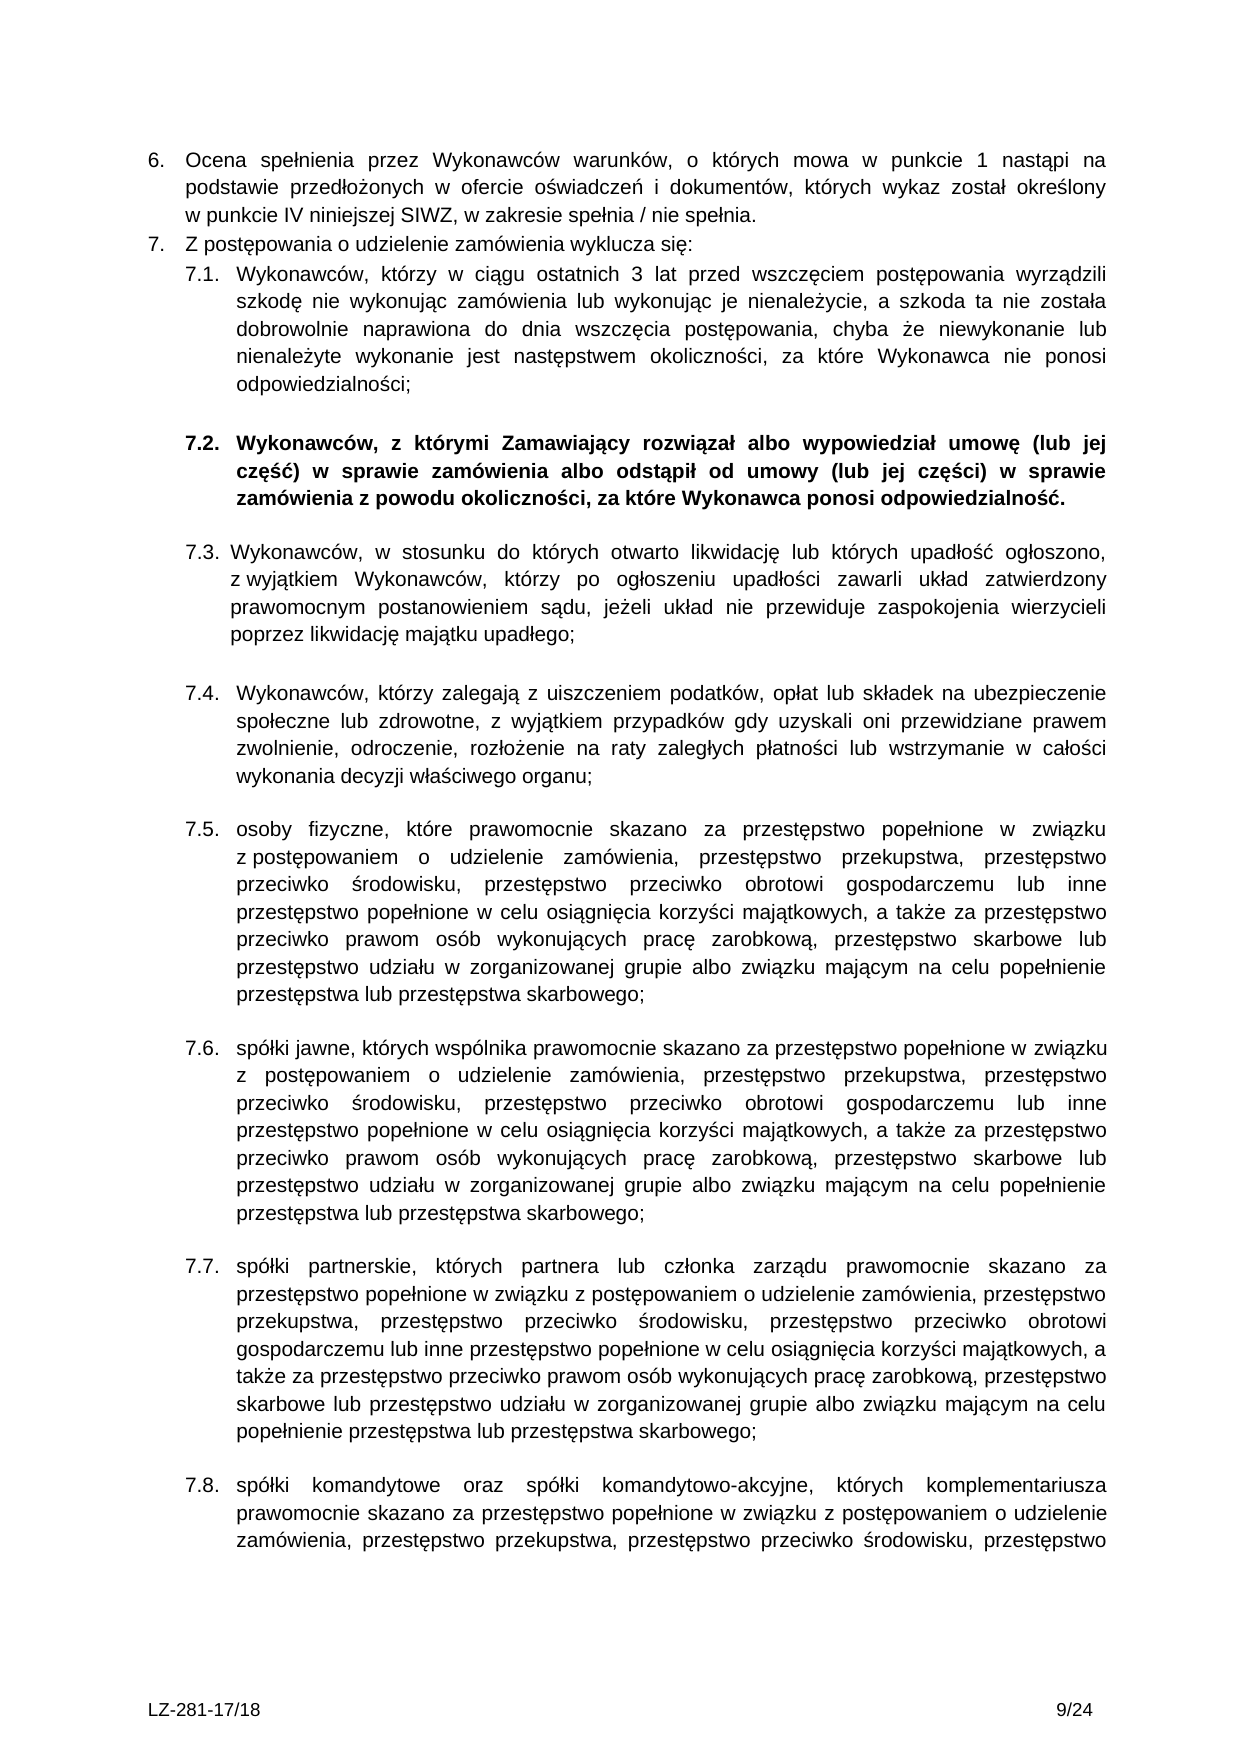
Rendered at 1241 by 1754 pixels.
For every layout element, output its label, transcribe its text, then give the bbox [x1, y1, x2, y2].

list Wykonawców, z którymi Zamawiający rozwiązał albo wypowiedział umowę (lub jej część) w sprawie zamówienia albo odstąpił od umowy (lub jej części) w sprawie zamówienia z powodu okoliczności, za które Wykonawca ponosi odpowiedzialność. [185, 431, 1107, 510]
list Wykonawców, którzy w ciągu ostatnich 3 lat przed wszczęciem postępowania wyrządzili szkodę nie wykonując zamówienia lub wykonując je nienależycie, a szkoda ta nie została dobrowolnie naprawiona do dnia wszczęcia postępowania, chyba że niewykonanie lub nienależyte wykonanie jest następstwem okoliczności, za które Wykonawca nie ponosi odpowiedzialności; [185, 262, 1107, 396]
list Wykonawców, którzy zalegają z uiszczeniem podatków, opłat lub składek na ubezpieczenie społeczne lub zdrowotne, z wyjątkiem przypadków gdy uzyskali oni przewidziane prawem zwolnienie, odroczenie, rozłożenie na raty zaległych płatności lub wstrzymanie w całości wykonania decyzji właściwego organu; [185, 681, 1107, 788]
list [185, 1473, 1107, 1552]
list Ocena spełnienia przez Wykonawców warunków, o których mowa w punkcie 1 nastąpi na podstawie przedłożonych w ofercie oświadczeń i dokumentów, których wykaz został określony w punkcie IV niniejszej SIWZ, w zakresie spełnia / nie spełnia. [148, 148, 1107, 227]
list Wykonawców, w stosunku do których otwarto likwidację lub których upadłość ogłoszono, z wyjątkiem Wykonawców, którzy po ogłoszeniu upadłości zawarli układ zatwierdzony prawomocnym postanowieniem sądu, jeżeli układ nie przewiduje zaspokojenia wierzycieli poprzez likwidację majątku upadłego; [185, 539, 1107, 646]
list spółki jawne, których wspólnika prawomocnie skazano za przestępstwo popełnione w związku z postępowaniem o udzielenie zamówienia, przestępstwo przekupstwa, przestępstwo przeciwko środowisku, przestępstwo przeciwko obrotowi gospodarczemu lub inne przestępstwo popełnione w celu osiągnięcia korzyści majątkowych, a także za przestępstwo przeciwko prawom osób wykonujących pracę zarobkową, przestępstwo skarbowe lub przestępstwo udziału w zorganizowanej grupie albo związku mającym na celu popełnienie przestępstwa lub przestępstwa skarbowego; [185, 1036, 1107, 1225]
list Z postępowania o udzielenie zamówienia wyklucza się: [148, 232, 1107, 256]
list spółki partnerskie, których partnera lub członka zarządu prawomocnie skazano za przestępstwo popełnione w związku z postępowaniem o udzielenie zamówienia, przestępstwo przekupstwa, przestępstwo przeciwko środowisku, przestępstwo przeciwko obrotowi gospodarczemu lub inne przestępstwo popełnione w celu osiągnięcia korzyści majątkowych, a także za przestępstwo przeciwko prawom osób wykonujących pracę zarobkową, przestępstwo skarbowe lub przestępstwo udziału w zorganizowanej grupie albo związku mającym na celu popełnienie przestępstwa lub przestępstwa skarbowego; [185, 1254, 1107, 1443]
list osoby fizyczne, które prawomocnie skazano za przestępstwo popełnione w związku z postępowaniem o udzielenie zamówienia, przestępstwo przekupstwa, przestępstwo przeciwko środowisku, przestępstwo przeciwko obrotowi gospodarczemu lub inne przestępstwo popełnione w celu osiągnięcia korzyści majątkowych, a także za przestępstwo przeciwko prawom osób wykonujących pracę zarobkową, przestępstwo skarbowe lub przestępstwo udziału w zorganizowanej grupie albo związku mającym na celu popełnienie przestępstwa lub przestępstwa skarbowego; [185, 817, 1107, 1006]
